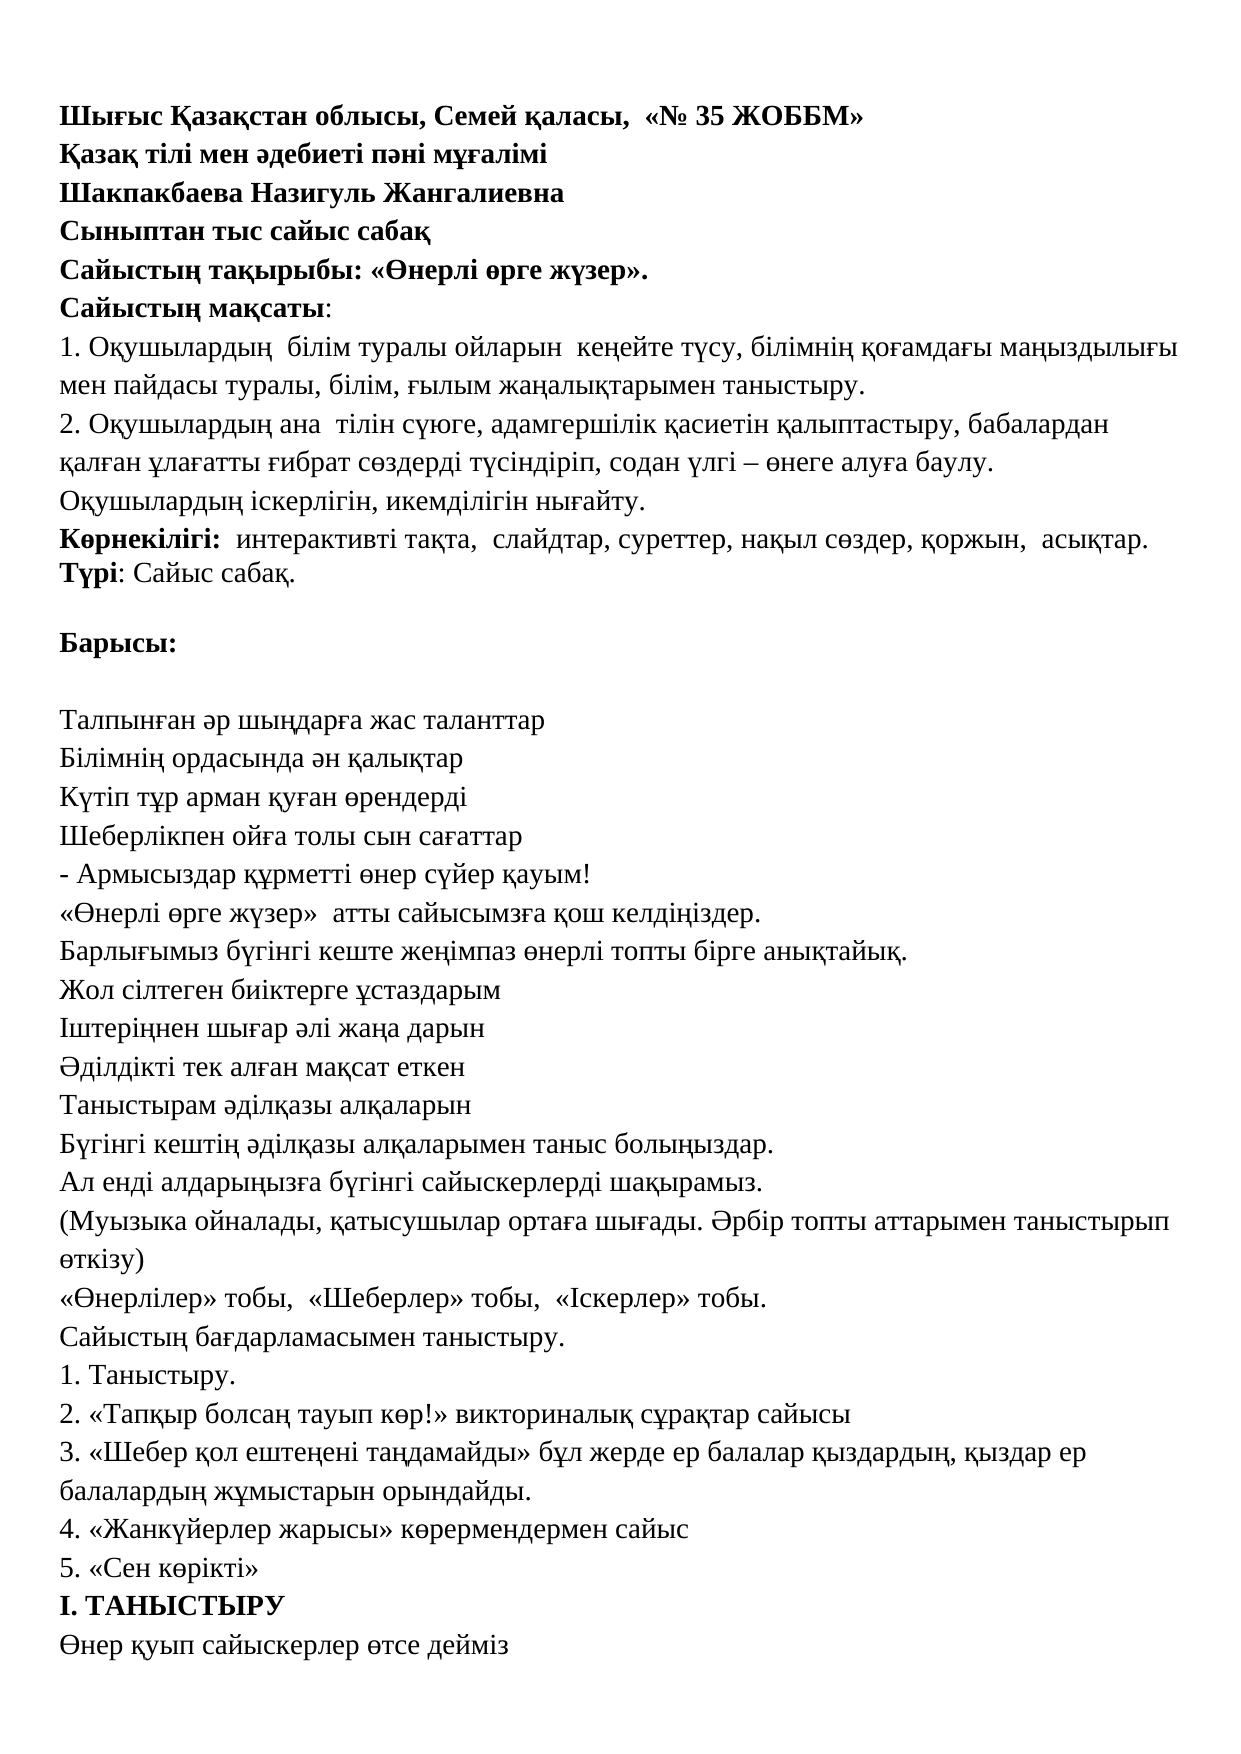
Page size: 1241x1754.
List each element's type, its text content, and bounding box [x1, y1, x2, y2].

subtitle Қазақ тілі мен әдебиеті пәні мұғалімі [59, 136, 1181, 170]
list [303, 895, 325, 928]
subtitle Сайыстың тақырыбы: «Өнерлі өрге жүзер». [59, 252, 385, 285]
subtitle Сыныптан тыс сайыс сабақ [59, 213, 1181, 247]
subtitle Сайыстың тақырыбы: «Өнерлі өрге жүзер». [626, 252, 1181, 285]
text Түрі: Сайыс сабақ. [59, 555, 1181, 621]
text Барысы: [59, 625, 1181, 658]
subtitle Шакпакбаева Назигуль Жангалиевна [59, 175, 1181, 208]
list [59, 1203, 1181, 1661]
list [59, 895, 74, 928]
list Барлығымыз бүгінгі кеште жеңімпаз өнерлі топты бірге анықтайық. Жол сілтеген биіктерге ұстаздарым Іштеріңнен шығар әлі жаңа дарын Әділдікті тек алған мақсат еткен Таныстырам әділқазы алқаларын Бүгінгі кештің әділқазы алқаларымен таныс болыңыздар. Ал енді алдарыңызға бүгінгі сайыскерлерді шақырамыз. [59, 933, 1181, 1198]
text Көрнекілігі: интерактивті тақта, слайдтар, суреттер, нақыл сөздер, қоржын, асықтар. [59, 522, 1181, 555]
text Сайыстың мақсаты: [59, 290, 1181, 324]
text 1. Оқушылардың білім туралы ойларын кеңейте түсу, білімнің қоғамдағы маңыздылығы мен пайдасы туралы, білім, ғылым жаңалықтарымен таныстыру. 2. Оқушылардың ана тілін сүюге, адамгершілік қасиетін қалыптастыру, бабалардан қалған ұлағатты ғибрат сөздерді түсіндіріп, содан үлгі – өнеге алуға баулу. Оқушылардың іскерлігін, икемділігін нығайту. [59, 329, 1181, 517]
subtitle Шығыс Қазақстан облысы, Семей қаласы, «№ 35 ЖОББМ» [59, 98, 1181, 131]
list «Өнерлі өрге жүзер» атты сайысымзға қош келдіңіздер. [332, 895, 1181, 928]
list Талпынған әр шыңдарға жас таланттар Білімнің ордасында ән қалықтар Күтіп тұр арман қуған өрендерді Шеберлікпен ойға толы сын сағаттар - Армысыздар құрметті өнер сүйер қауым! [59, 702, 1181, 890]
